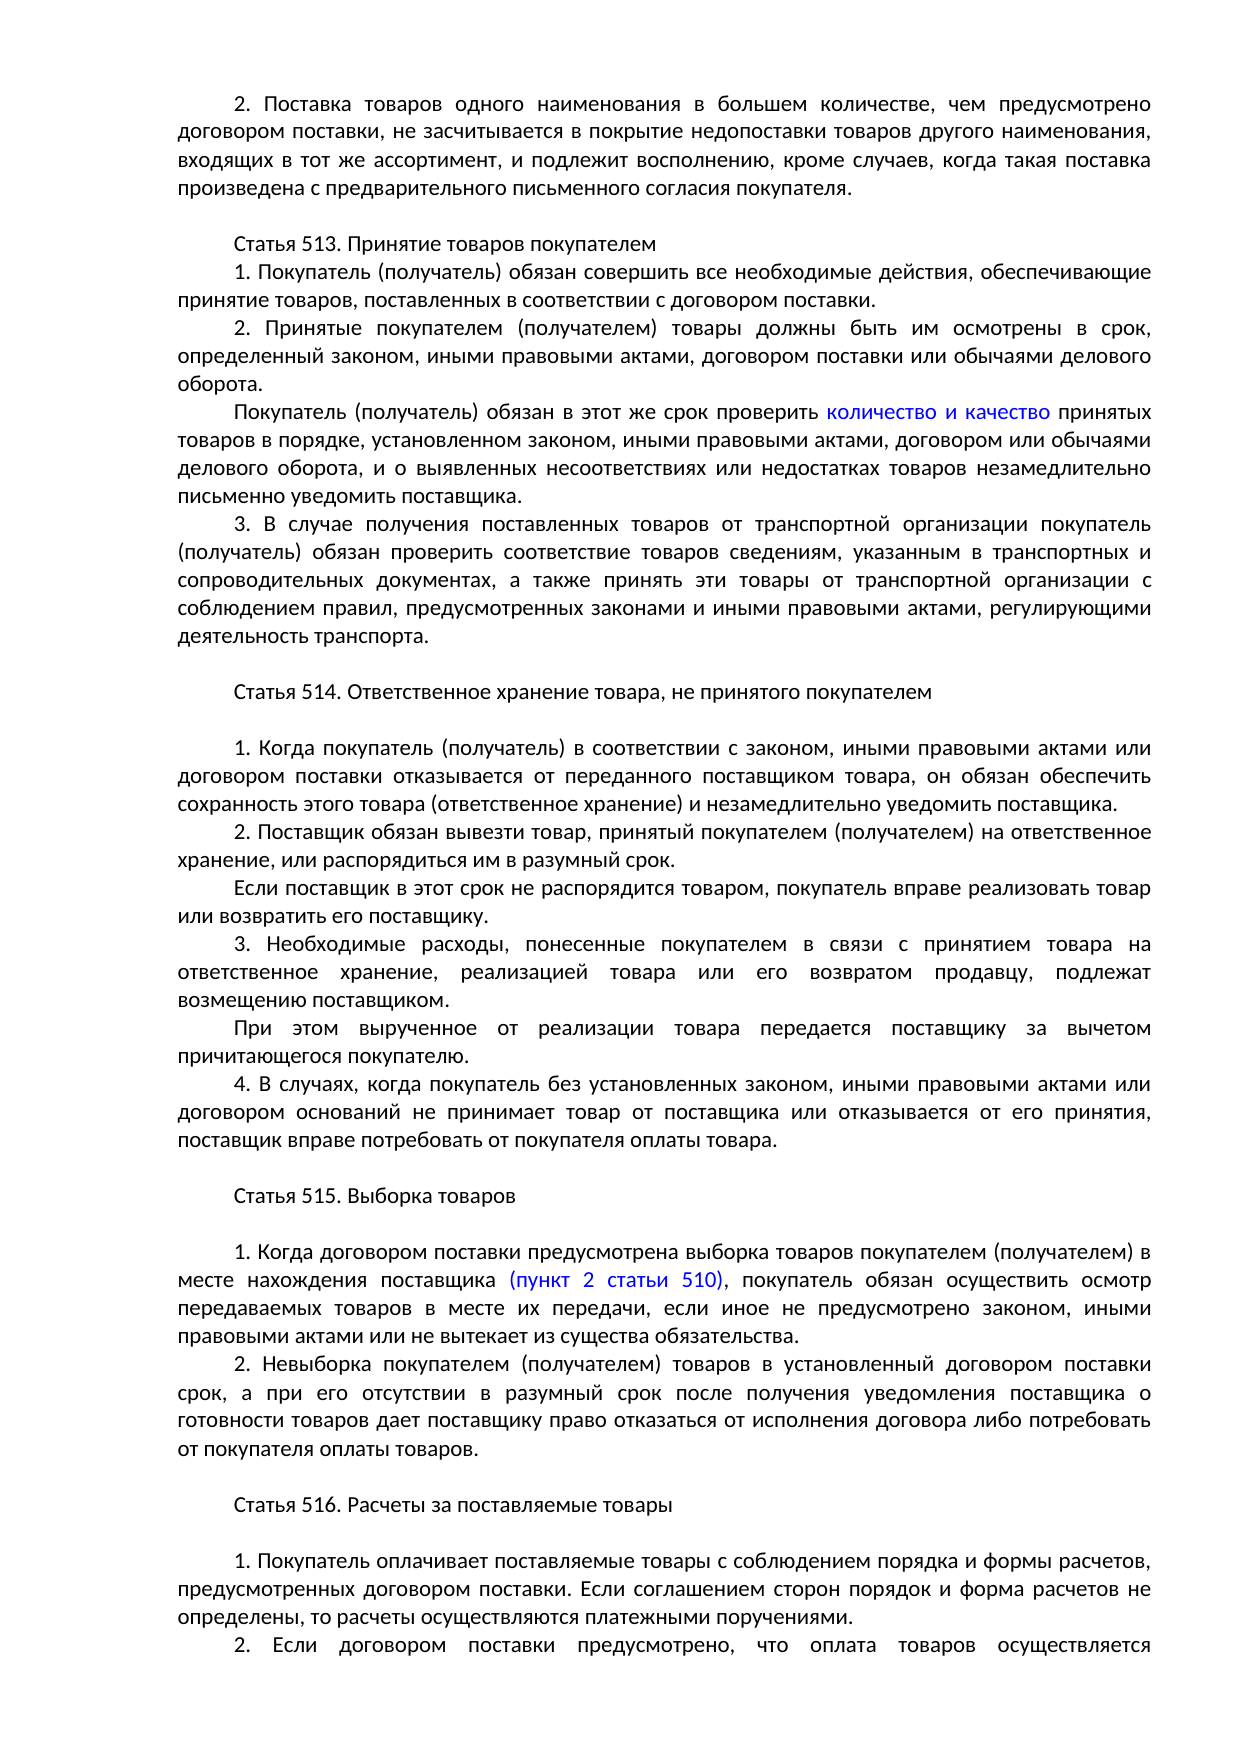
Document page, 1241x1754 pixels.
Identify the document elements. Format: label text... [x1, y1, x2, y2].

text 1. Когда покупатель (получатель) в соответствии с законом, иными правовыми актами или договором поставки отказывается от переданного поставщиком товара, он обязан обеспечить сохранность этого товара (ответственное хранение) и незамедлительно уведомить поставщика. [177, 733, 1152, 817]
text Статья 515. Выборка товаров [177, 1181, 1152, 1209]
text Статья 513. Принятие товаров покупателем [177, 229, 1152, 257]
text 2. Принятые покупателем (получателем) товары должны быть им осмотрены в срок, определенный законом, иными правовыми актами, договором поставки или обычаями делового оборота. [177, 313, 1152, 397]
text 1. Когда договором поставки предусмотрена выборка товаров покупателем (получателем) в месте нахождения поставщика (пункт 2 статьи 510), покупатель обязан осуществить осмотр передаваемых товаров в месте их передачи, если иное не предусмотрено законом, иными правовыми актами или не вытекает из существа обязательства. [177, 1237, 1152, 1349]
text Статья 516. Расчеты за поставляемые товары [177, 1490, 1152, 1518]
text Покупатель (получатель) обязан в этот же срок проверить количество и качество принятых товаров в порядке, установленном законом, иными правовыми актами, договором или обычаями делового оборота, и о выявленных несоответствиях или недостатках товаров незамедлительно письменно уведомить поставщика. [177, 397, 1152, 509]
text При этом вырученное от реализации товара передается поставщику за вычетом причитающегося покупателю. [177, 1013, 1152, 1069]
text 3. В случае получения поставленных товаров от транспортной организации покупатель (получатель) обязан проверить соответствие товаров сведениям, указанным в транспортных и сопроводительных документах, а также принять эти товары от транспортной организации с соблюдением правил, предусмотренных законами и иными правовыми актами, регулирующими деятельность транспорта. [177, 509, 1152, 649]
text 2. Невыборка покупателем (получателем) товаров в установленный договором поставки срок, а при его отсутствии в разумный срок после получения уведомления поставщика о готовности товаров дает поставщику право отказаться от исполнения договора либо потребовать от покупателя оплаты товаров. [177, 1349, 1152, 1462]
text Статья 514. Ответственное хранение товара, не принятого покупателем [177, 677, 1152, 705]
text 1. Покупатель оплачивает поставляемые товары с соблюдением порядка и формы расчетов, предусмотренных договором поставки. Если соглашением сторон порядок и форма расчетов не определены, то расчеты осуществляются платежными поручениями. [177, 1546, 1152, 1630]
text 4. В случаях, когда покупатель без установленных законом, иными правовыми актами или договором оснований не принимает товар от поставщика или отказывается от его принятия, поставщик вправе потребовать от покупателя оплаты товара. [177, 1069, 1152, 1153]
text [177, 1630, 1152, 1658]
text 2. Поставщик обязан вывезти товар, принятый покупателем (получателем) на ответственное хранение, или распорядиться им в разумный срок. [177, 817, 1152, 873]
text Если поставщик в этот срок не распорядится товаром, покупатель вправе реализовать товар или возвратить его поставщику. [177, 873, 1152, 929]
text 1. Покупатель (получатель) обязан совершить все необходимые действия, обеспечивающие принятие товаров, поставленных в соответствии с договором поставки. [177, 257, 1152, 313]
text 3. Необходимые расходы, понесенные покупателем в связи с принятием товара на ответственное хранение, реализацией товара или его возвратом продавцу, подлежат возмещению поставщиком. [177, 929, 1152, 1013]
text 2. Поставка товаров одного наименования в большем количестве, чем предусмотрено договором поставки, не засчитывается в покрытие недопоставки товаров другого наименования, входящих в тот же ассортимент, и подлежит восполнению, кроме случаев, когда такая поставка произведена с предварительного письменного согласия покупателя. [177, 89, 1152, 201]
